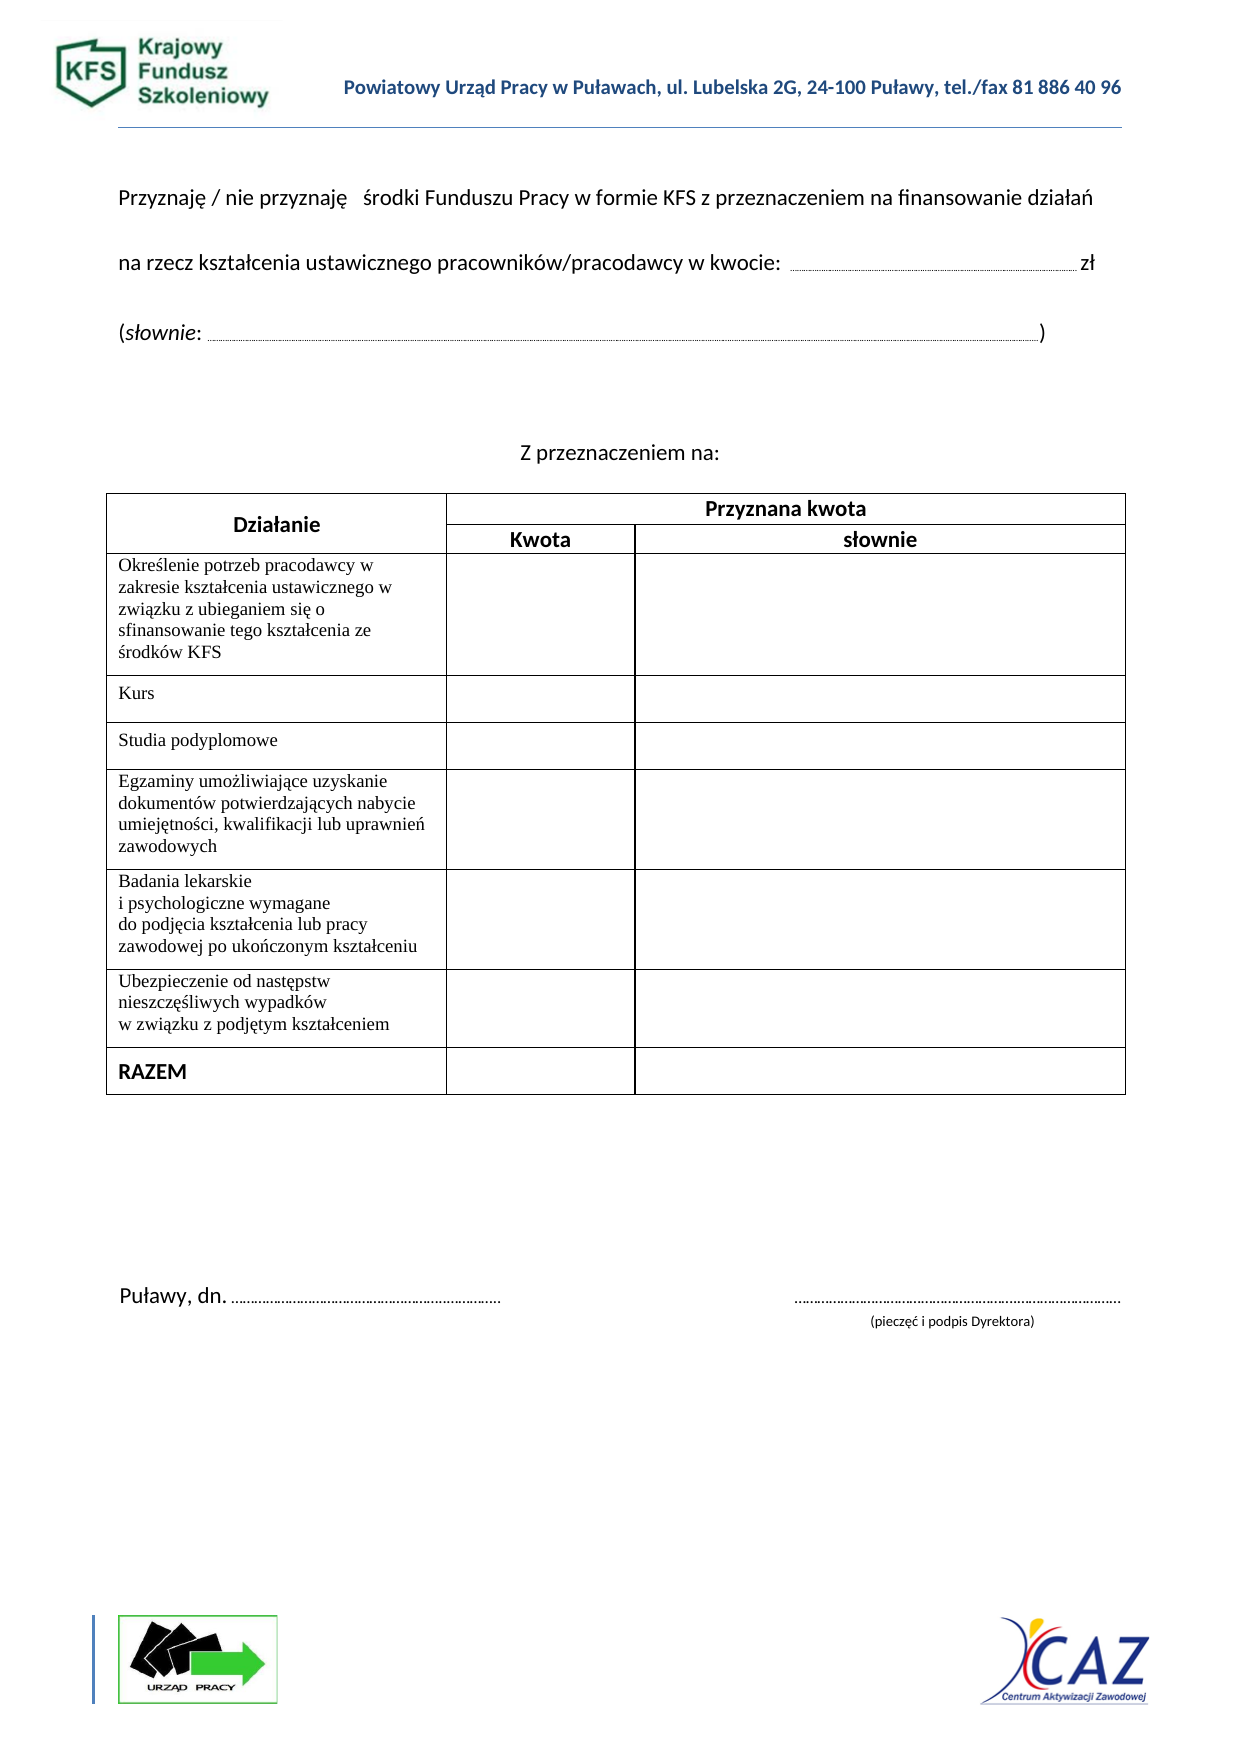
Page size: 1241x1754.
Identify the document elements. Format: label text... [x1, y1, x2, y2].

table_cell [447, 1048, 634, 1094]
picture [118, 1615, 278, 1704]
table_header Działanie [107, 494, 446, 553]
text Z przeznaczeniem na: [118, 438, 1122, 466]
table_cell [636, 870, 1125, 969]
picture [38, 20, 282, 121]
table_cell [447, 676, 634, 722]
table_cell [636, 1048, 1125, 1094]
text na rzecz kształcenia ustawicznego pracowników/pracodawcy w kwocie: ………………………………………………………………………………….……………………………… zł [118, 248, 1122, 276]
table_cell [447, 970, 634, 1047]
table_cell RAZEM [107, 1048, 446, 1094]
table_cell [636, 676, 1125, 722]
table_cell Badania lekarskie i psychologiczne wymagane do podjęcia kształcenia lub pracy zawodowej po ukończonym kształceniu [107, 870, 446, 969]
table_cell Kurs [107, 676, 446, 722]
text Puławy, dn. ………………………………………………..………….. ………………………………………………….……………………… (pieczęć i podpis Dyrektora) [118, 1281, 1122, 1330]
table_cell Studia podyplomowe [107, 723, 446, 769]
table_cell Egzaminy umożliwiające uzyskanie dokumentów potwierdzających nabycie umiejętności, kwalifikacji lub uprawnień zawodowych [107, 770, 446, 869]
table_cell [636, 723, 1125, 769]
table_cell słownie [636, 525, 1125, 553]
text Przyznaję / nie przyznaję środki Funduszu Pracy w formie KFS z przeznaczeniem na finansowanie działań [118, 183, 1122, 211]
table_header Przyznana kwota [447, 494, 1125, 524]
table_cell Ubezpieczenie od następstw nieszczęśliwych wypadków w związku z podjętym kształceniem [107, 970, 446, 1047]
table_cell [636, 770, 1125, 869]
picture [979, 1616, 1151, 1706]
table_cell [447, 770, 634, 869]
text (słownie: ……………………………………………………………………………………………………………………………………………………………………………………………………………………………………………………………………………………………………………………………………………..) [118, 318, 1122, 346]
table_cell [447, 870, 634, 969]
table_cell [636, 554, 1125, 674]
table_cell Kwota [447, 525, 634, 553]
table_cell [447, 723, 634, 769]
table_cell [636, 970, 1125, 1047]
table_cell Określenie potrzeb pracodawcy w zakresie kształcenia ustawicznego w związku z ubieganiem się o sfinansowanie tego kształcenia ze środków KFS [107, 554, 446, 674]
table_cell [447, 554, 634, 674]
